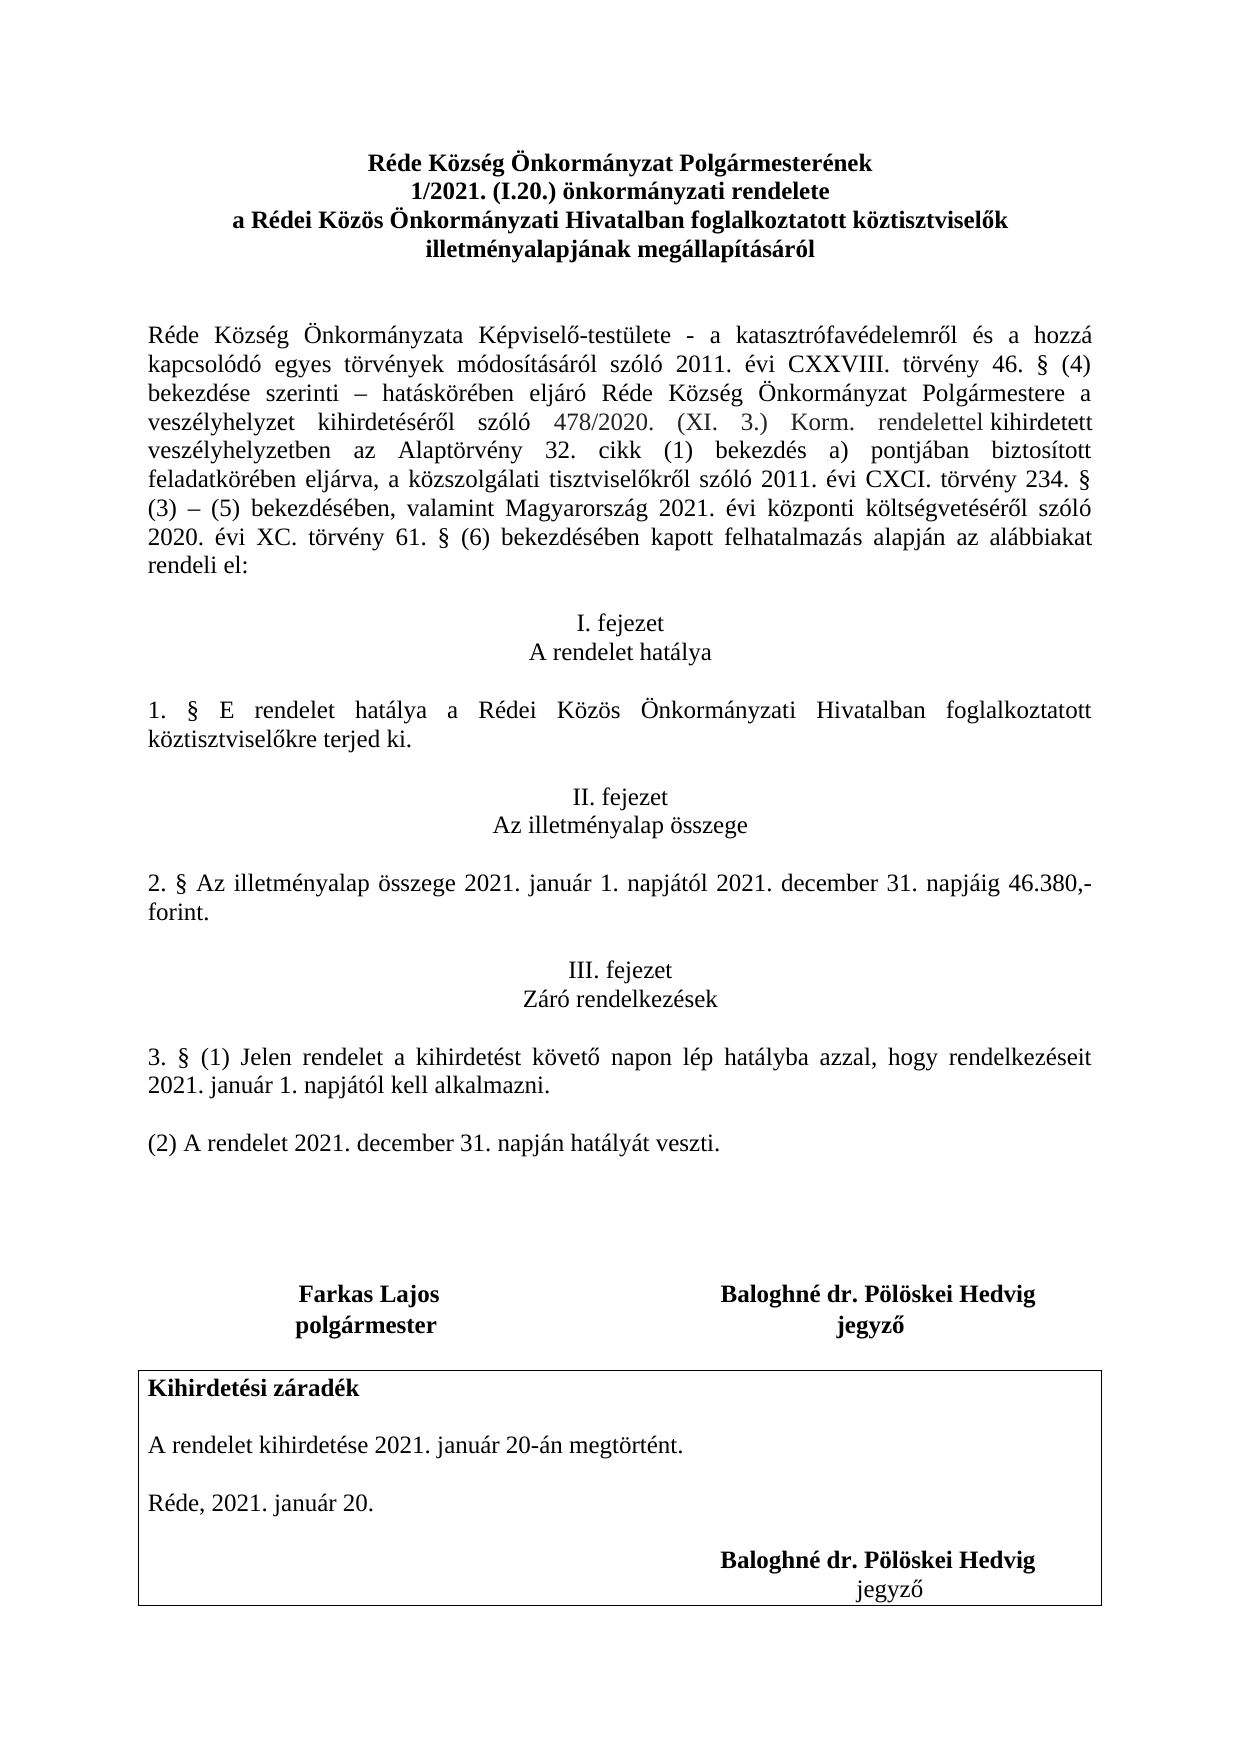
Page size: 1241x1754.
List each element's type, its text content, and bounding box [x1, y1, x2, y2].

text (2) A rendelet 2021. december 31. napján hatályát veszti. [148, 1128, 1092, 1157]
text II. fejezet Az illetményalap összege [148, 782, 1092, 839]
text 1/2021. (I.20.) önkormányzati rendelete [148, 176, 1092, 205]
text A rendelet kihirdetése 2021. január 20-án megtörtént. [148, 1430, 1092, 1459]
text jegyző [139, 1571, 1101, 1605]
text 1. § E rendelet hatálya a Rédei Közös Önkormányzati Hivatalban foglalkoztatott köztisztviselőkre terjed ki. [148, 695, 1092, 753]
text Kihirdetési záradék [139, 1371, 1101, 1402]
text Farkas Lajos Baloghné dr. Pölöskei Hedvig [148, 1279, 1092, 1308]
text a Rédei Közös Önkormányzati Hivatalban foglalkoztatott köztisztviselők illetményalapjának megállapításáról [148, 205, 1092, 263]
text I. fejezet A rendelet hatálya [148, 608, 1092, 666]
text Réde, 2021. január 20. [148, 1488, 1092, 1517]
text Réde Község Önkormányzata Képviselő-testülete - a katasztrófavédelemről és a hozzá kapcsolódó egyes törvények módosításáról szóló 2011. évi CXXVIII. törvény 46. § (4) bekezdése szerinti – hatáskörében eljáró Réde Község Önkormányzat Polgármestere a veszélyhelyzet kihirdetéséről szóló 478/2020. (XI. 3.) Korm. rendelettel kihirdetett veszélyhelyzetben az Alaptörvény 32. cikk (1) bekezdés a) pontjában biztosított feladatkörében eljárva, a közszolgálati tisztviselőkről szóló 2011. évi CXCI. törvény 234. § (3) – (5) bekezdésében, valamint Magyarország 2021. évi központi költségvetéséről szóló 2020. évi XC. törvény 61. § (6) bekezdésében kapott felhatalmazás alapján az alábbiakat rendeli el: [148, 321, 1092, 579]
text III. fejezet Záró rendelkezések [148, 955, 1092, 1013]
text 2. § Az illetményalap összege 2021. január 1. napjától 2021. december 31. napjáig 46.380,- forint. [148, 868, 1092, 926]
text 3. § (1) Jelen rendelet a kihirdetést követő napon lép hatályba azzal, hogy rendelkezéseit 2021. január 1. napjától kell alkalmazni. [148, 1042, 1092, 1099]
text polgármester jegyző [221, 1310, 1092, 1339]
text Réde Község Önkormányzat Polgármesterének [148, 148, 1092, 176]
text Baloghné dr. Pölöskei Hedvig [148, 1545, 1092, 1571]
